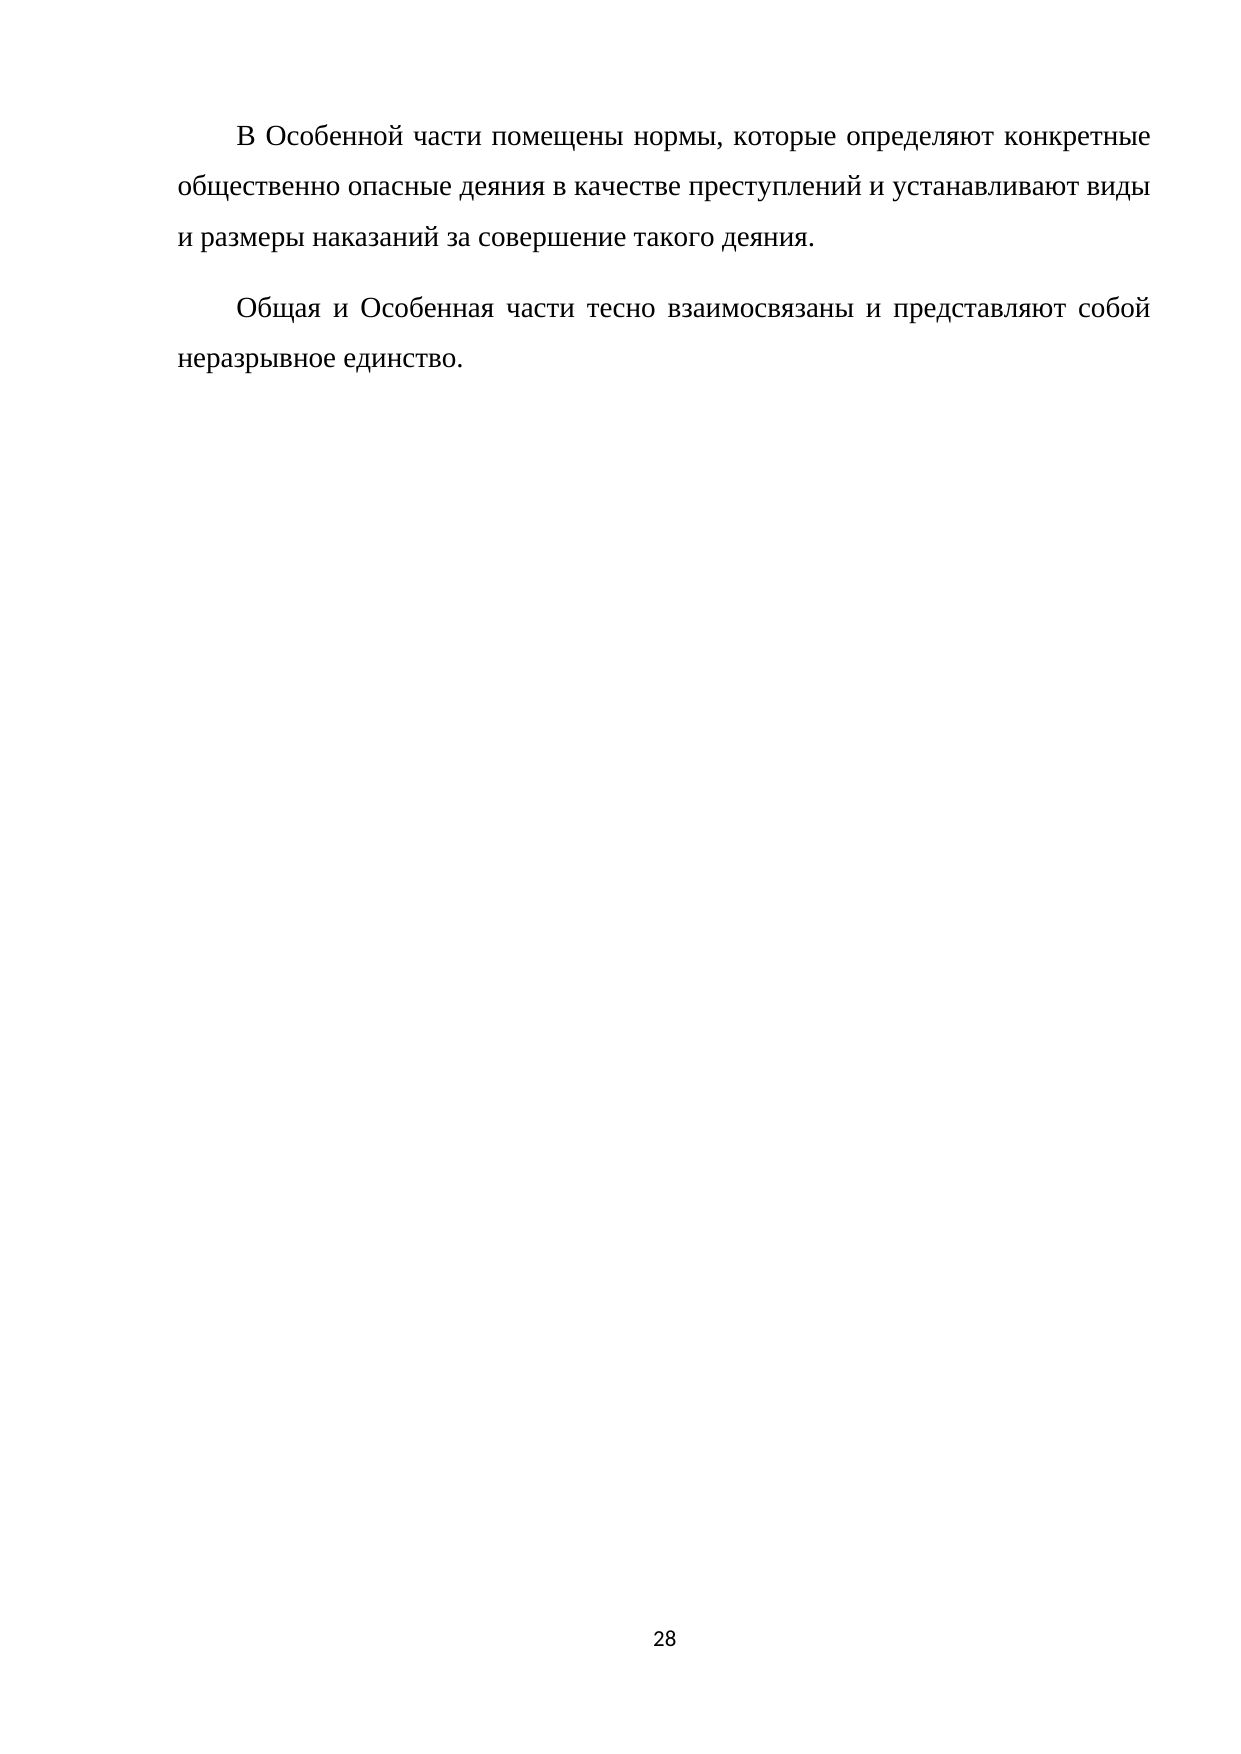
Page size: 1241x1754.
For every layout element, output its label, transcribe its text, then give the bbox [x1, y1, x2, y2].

text Общая и Особенная части тесно взаимосвязаны и представляют собой неразрывное единство. [177, 290, 1152, 374]
text В Особенной части помещены нормы, которые определяют конкретные общественно опасные деяния в качестве преступлений и устанавливают виды и размеры наказаний за совершение такого деяния. [177, 118, 1152, 252]
